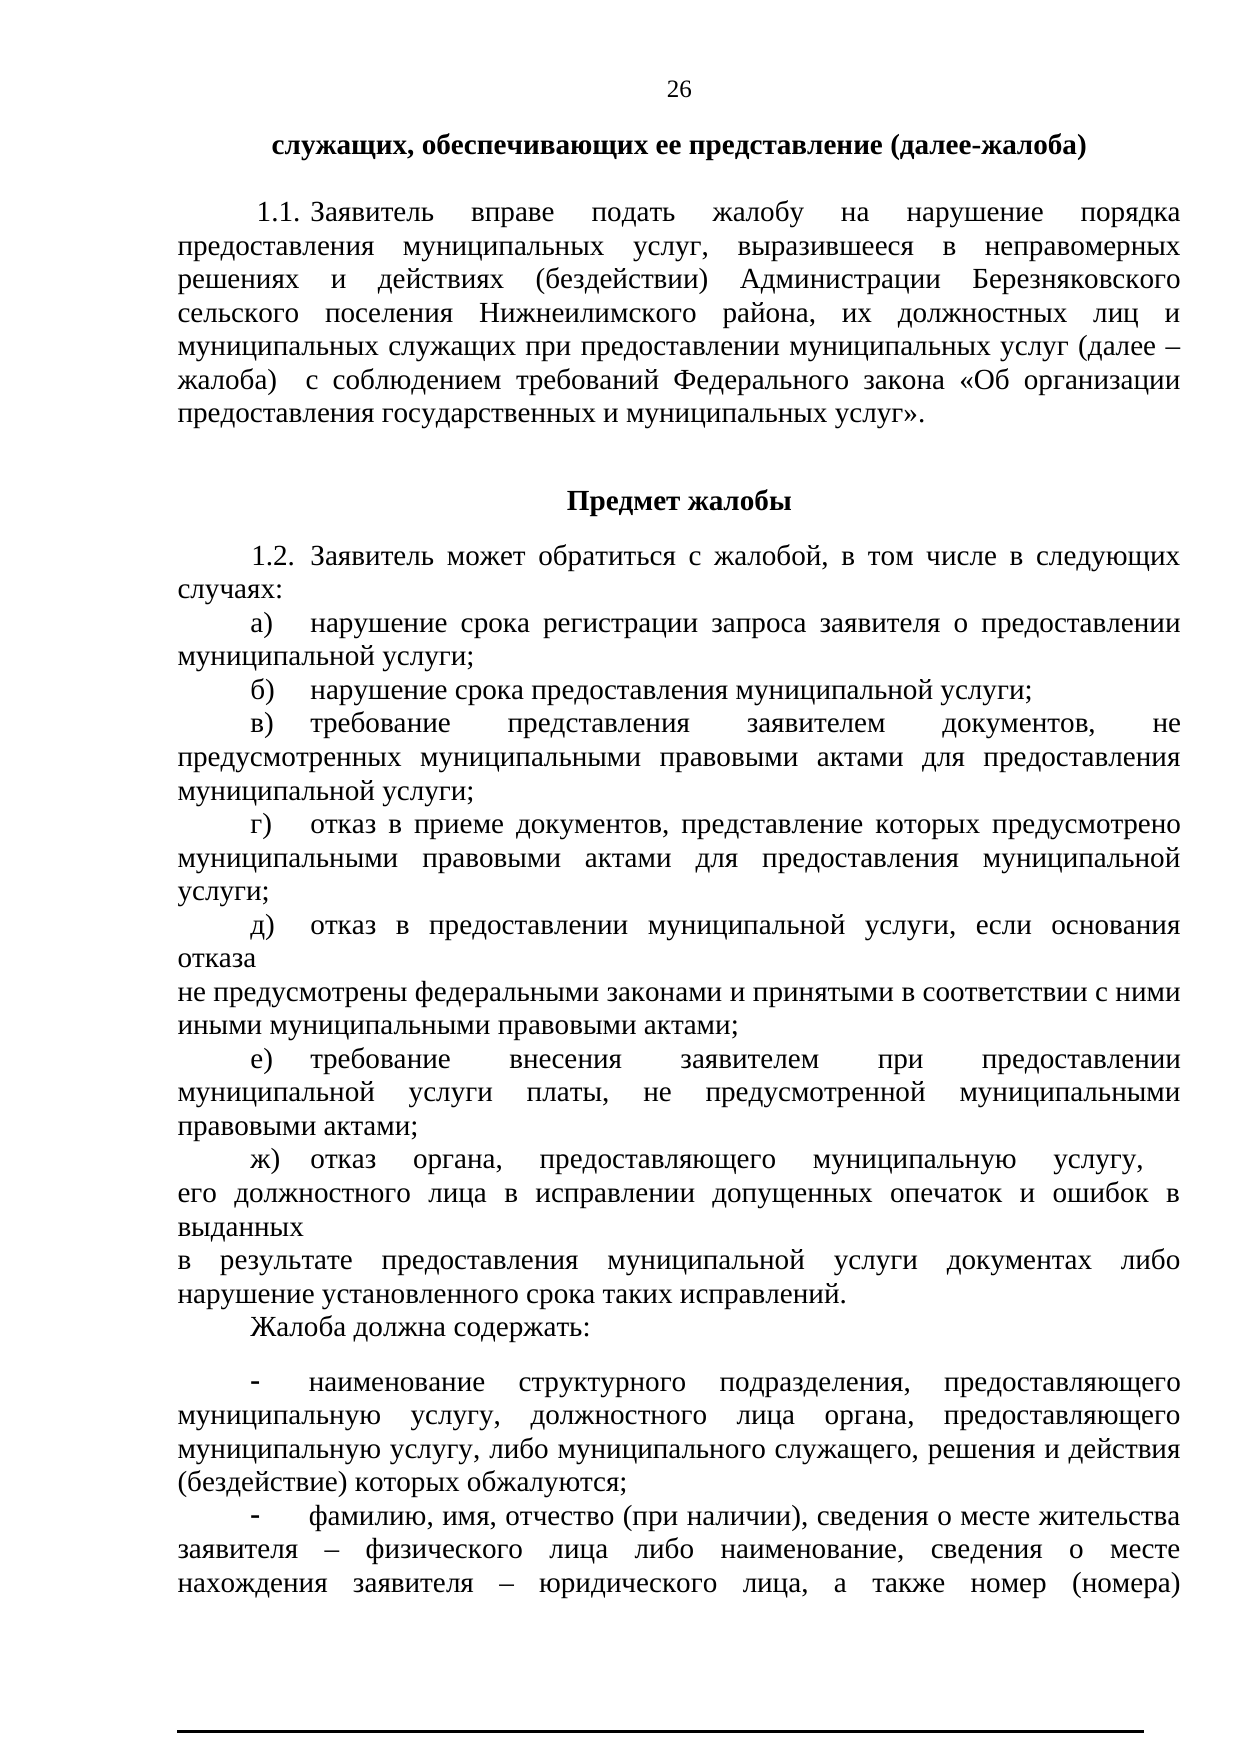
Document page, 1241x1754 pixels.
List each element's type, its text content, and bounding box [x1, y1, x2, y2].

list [177, 1498, 1181, 1599]
list Заявитель вправе подать жалобу на нарушение порядка предоставления муниципальных услуг, выразившееся в неправомерных решениях и действиях (бездействии) Администрации Березняковского сельского поселения Нижнеилимского района, их должностных лиц и муниципальных служащих при предоставлении муниципальных услуг (далее – жалоба) с соблюдением требований Федерального закона «Об организации предоставления государственных и муниципальных услуг». [177, 194, 1181, 429]
list требование внесения заявителем при предоставлении муниципальной услуги платы, не предусмотренной муниципальными правовыми актами; [177, 1041, 1181, 1142]
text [177, 127, 1181, 161]
list требование представления заявителем документов, не предусмотренных муниципальными правовыми актами для предоставления муниципальной услуги; [177, 706, 1181, 806]
text Предмет жалобы [177, 483, 1181, 517]
list отказ в приеме документов, представление которых предусмотрено муниципальными правовыми актами для предоставления муниципальной услуги; [177, 806, 1181, 907]
list наименование структурного подразделения, предоставляющего муниципальную услугу, должностного лица органа, предоставляющего муниципальную услугу, либо муниципального служащего, решения и действия (бездействие) которых обжалуются; [177, 1364, 1181, 1498]
list отказ органа, предоставляющего муниципальную услугу, его должностного лица в исправлении допущенных опечаток и ошибок в выданных в результате предоставления муниципальной услуги документах либо нарушение установленного срока таких исправлений. [177, 1142, 1181, 1309]
list отказ в предоставлении муниципальной услуги, если основания отказа не предусмотрены федеральными законами и принятыми в соответствии с ними иными муниципальными правовыми актами; [177, 907, 1181, 1041]
text Жалоба должна содержать: [177, 1309, 1181, 1343]
list Заявитель может обратиться с жалобой, в том числе в следующих случаях: [177, 538, 1181, 605]
list нарушение срока предоставления муниципальной услуги; [177, 672, 1181, 706]
list нарушение срока регистрации запроса заявителя о предоставлении муниципальной услуги; [177, 605, 1181, 672]
